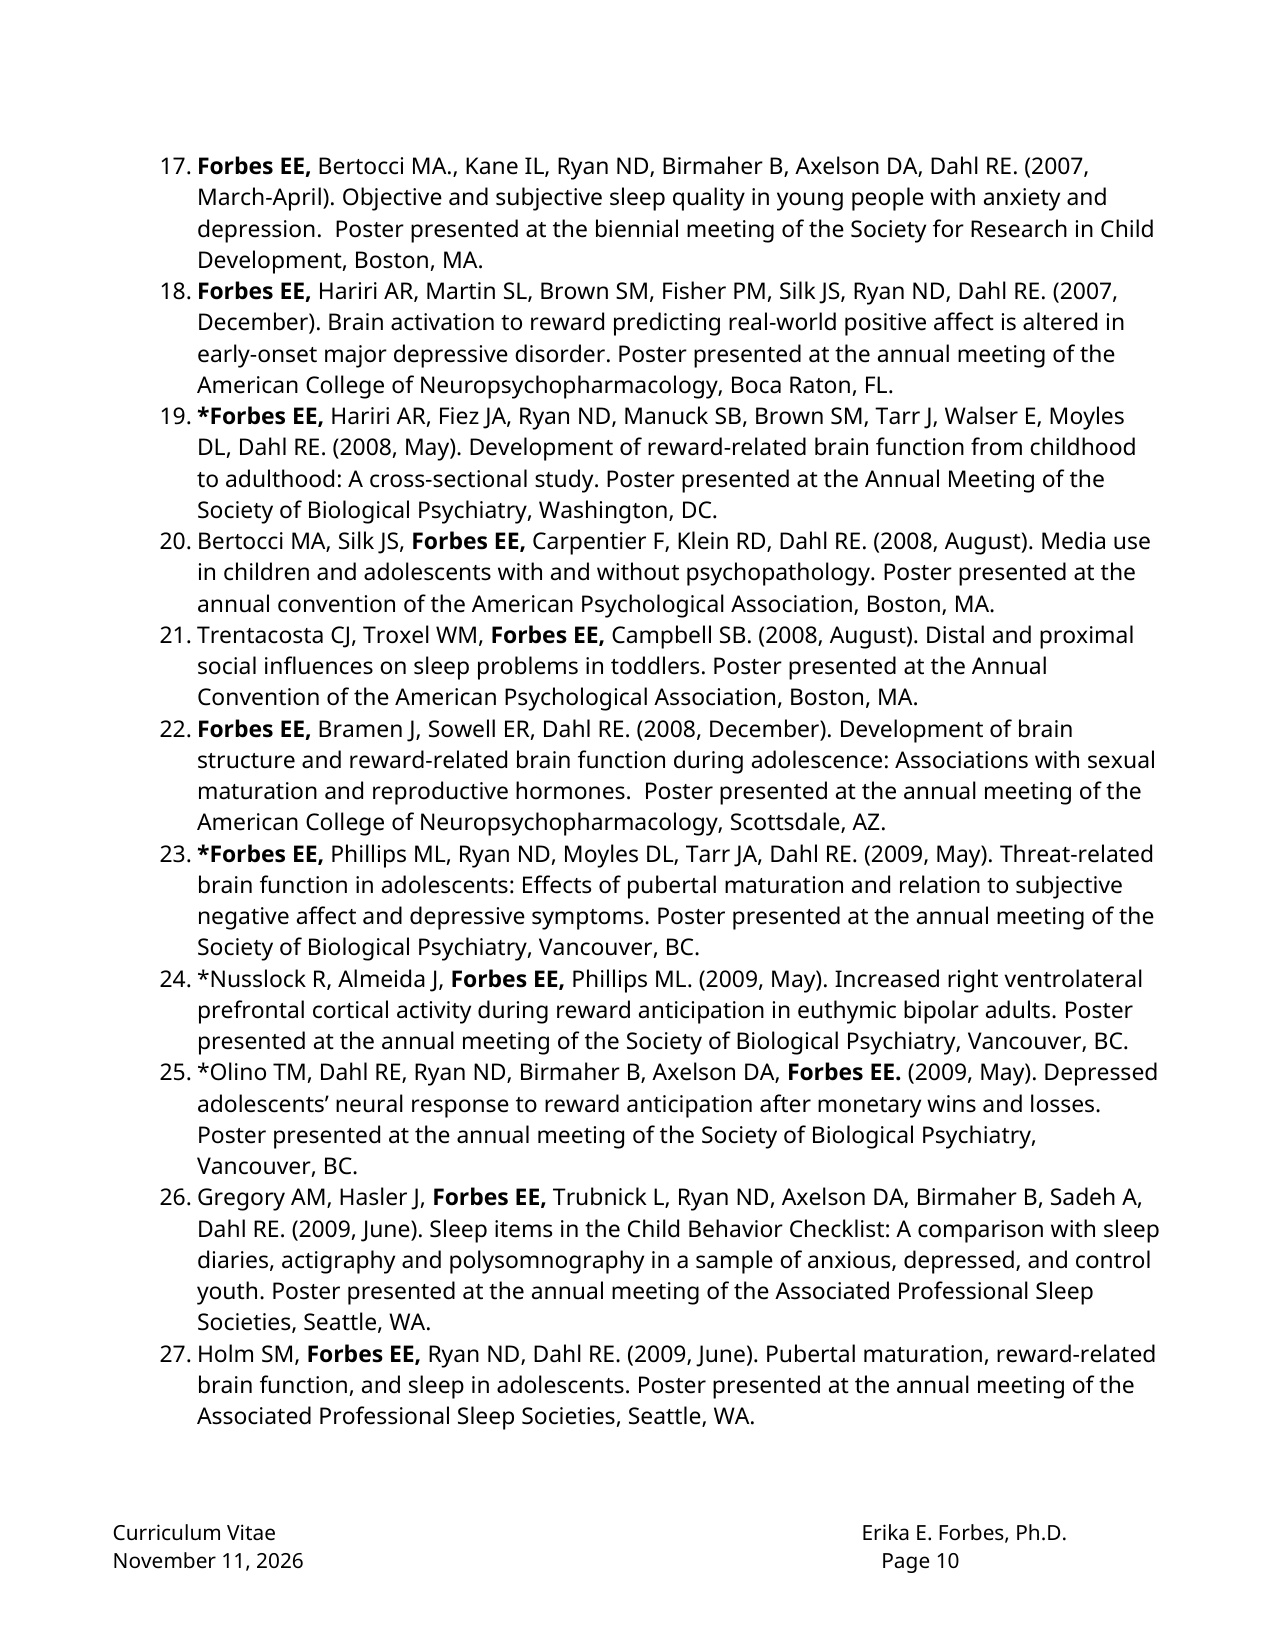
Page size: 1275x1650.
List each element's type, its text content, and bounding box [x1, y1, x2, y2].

list *Forbes EE, Phillips ML, Ryan ND, Moyles DL, Tarr JA, Dahl RE. (2009, May). Threat-related brain function in adolescents: Effects of pubertal maturation and relation to subjective negative affect and depressive symptoms. Poster presented at the annual meeting of the Society of Biological Psychiatry, Vancouver, BC. [159, 837, 1162, 962]
list *Olino TM, Dahl RE, Ryan ND, Birmaher B, Axelson DA, Forbes EE. (2009, May). Depressed adolescents’ neural response to reward anticipation after monetary wins and losses. Poster presented at the annual meeting of the Society of Biological Psychiatry, Vancouver, BC. [159, 1056, 1162, 1181]
list *Forbes EE, Hariri AR, Fiez JA, Ryan ND, Manuck SB, Brown SM, Tarr J, Walser E, Moyles DL, Dahl RE. (2008, May). Development of reward-related brain function from childhood to adulthood: A cross-sectional study. Poster presented at the Annual Meeting of the Society of Biological Psychiatry, Washington, DC. [159, 400, 1162, 525]
list Holm SM, Forbes EE, Ryan ND, Dahl RE. (2009, June). Pubertal maturation, reward-related brain function, and sleep in adolescents. Poster presented at the annual meeting of the Associated Professional Sleep Societies, Seattle, WA. [159, 1337, 1162, 1431]
list Forbes EE, Bertocci MA., Kane IL, Ryan ND, Birmaher B, Axelson DA, Dahl RE. (2007, March-April). Objective and subjective sleep quality in young people with anxiety and depression. Poster presented at the biennial meeting of the Society for Research in Child Development, Boston, MA. [159, 150, 1162, 275]
list *Nusslock R, Almeida J, Forbes EE, Phillips ML. (2009, May). Increased right ventrolateral prefrontal cortical activity during reward anticipation in euthymic bipolar adults. Poster presented at the annual meeting of the Society of Biological Psychiatry, Vancouver, BC. [159, 962, 1162, 1056]
list Gregory AM, Hasler J, Forbes EE, Trubnick L, Ryan ND, Axelson DA, Birmaher B, Sadeh A, Dahl RE. (2009, June). Sleep items in the Child Behavior Checklist: A comparison with sleep diaries, actigraphy and polysomnography in a sample of anxious, depressed, and control youth. Poster presented at the annual meeting of the Associated Professional Sleep Societies, Seattle, WA. [159, 1181, 1162, 1337]
list Forbes EE, Bramen J, Sowell ER, Dahl RE. (2008, December). Development of brain structure and reward-related brain function during adolescence: Associations with sexual maturation and reproductive hormones. Poster presented at the annual meeting of the American College of Neuropsychopharmacology, Scottsdale, AZ. [159, 712, 1162, 837]
list Trentacosta CJ, Troxel WM, Forbes EE, Campbell SB. (2008, August). Distal and proximal social influences on sleep problems in toddlers. Poster presented at the Annual Convention of the American Psychological Association, Boston, MA. [159, 619, 1162, 712]
list Forbes EE, Hariri AR, Martin SL, Brown SM, Fisher PM, Silk JS, Ryan ND, Dahl RE. (2007, December). Brain activation to reward predicting real-world positive affect is altered in early-onset major depressive disorder. Poster presented at the annual meeting of the American College of Neuropsychopharmacology, Boca Raton, FL. [159, 275, 1162, 400]
list Bertocci MA, Silk JS, Forbes EE, Carpentier F, Klein RD, Dahl RE. (2008, August). Media use in children and adolescents with and without psychopathology. Poster presented at the annual convention of the American Psychological Association, Boston, MA. [159, 525, 1162, 619]
